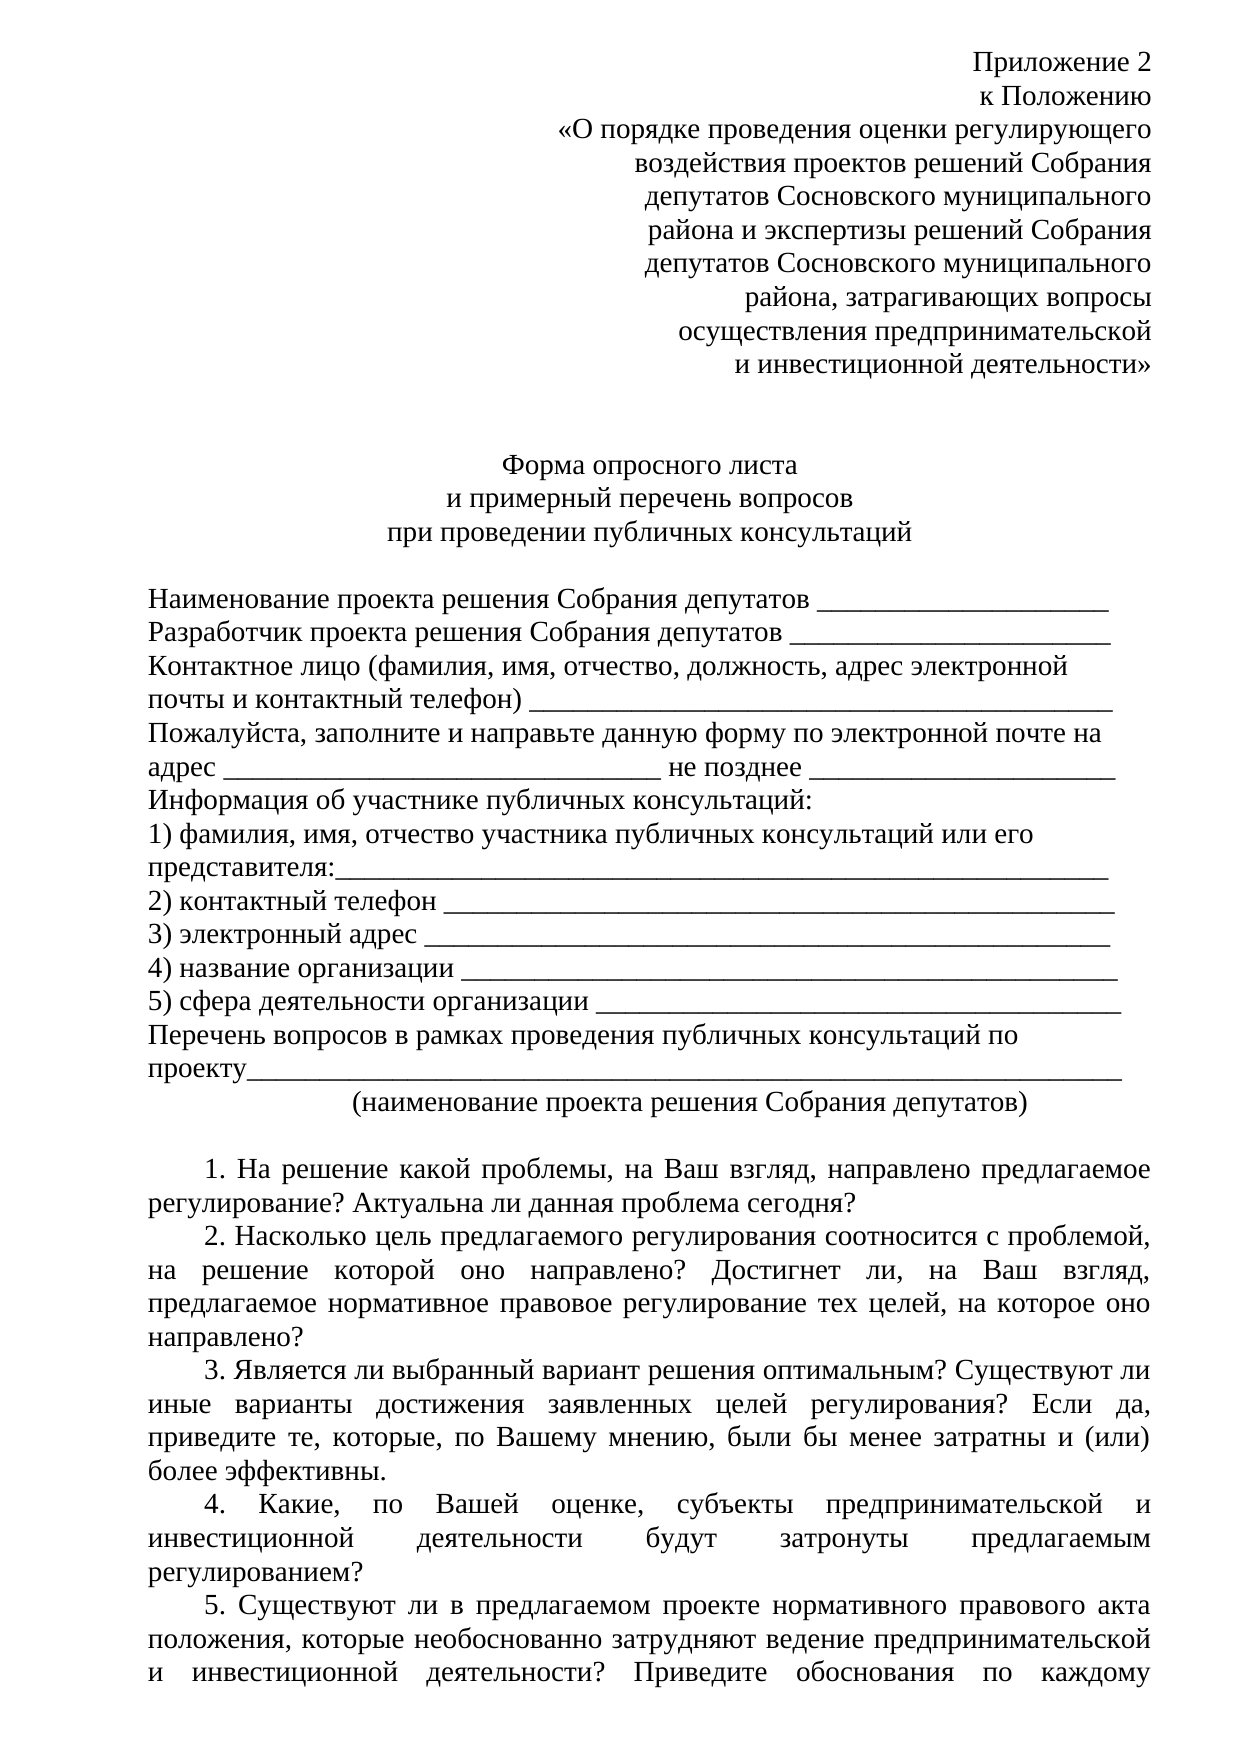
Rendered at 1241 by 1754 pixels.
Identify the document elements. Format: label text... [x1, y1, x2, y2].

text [148, 1587, 1152, 1688]
text Пожалуйста, заполните и направьте данную форму по электронной почте на [148, 715, 1152, 749]
text Форма опросного листа [148, 447, 1152, 480]
text депутатов Сосновского муниципального [148, 178, 1152, 212]
text 2) контактный телефон ______________________________________________ [148, 883, 1152, 916]
text представителя:_____________________________________________________ [148, 849, 1152, 883]
text 5) сфера деятельности организации ____________________________________ [148, 983, 1152, 1017]
text Контактное лицо (фамилия, имя, отчество, должность, адрес электронной почты и контактный телефон) ________________________________________ [148, 648, 1152, 715]
text 2. Насколько цель предлагаемого регулирования соотносится с проблемой, на решение которой оно направлено? Достигнет ли, на Ваш взгляд, предлагаемое нормативное правовое регулирование тех целей, на которое оно направлено? [148, 1218, 1152, 1352]
text к Положению [148, 78, 1152, 111]
text 3. Является ли выбранный вариант решения оптимальным? Существуют ли иные варианты достижения заявленных целей регулирования? Если да, приведите те, которые, по Вашему мнению, были бы менее затратны и (или) более эффективны. [148, 1352, 1152, 1487]
text адрес ______________________________ не позднее _____________________ [148, 749, 1152, 782]
text депутатов Сосновского муниципального [148, 246, 1152, 279]
text «О порядке проведения оценки регулирующего [148, 111, 1152, 145]
text (наименование проекта решения Собрания депутатов) [148, 1084, 1152, 1118]
text Наименование проекта решения Собрания депутатов ____________________ [148, 581, 1152, 614]
text Приложение 2 [148, 44, 1152, 78]
text и инвестиционной деятельности» [148, 346, 1152, 380]
text 1) фамилия, имя, отчество участника публичных консультаций или его [148, 816, 1152, 849]
text Информация об участнике публичных консультаций: [148, 782, 1152, 816]
text 3) электронный адрес _______________________________________________ [148, 916, 1152, 950]
text 4) название организации _____________________________________________ [148, 950, 1152, 983]
text района и экспертизы решений Собрания [148, 212, 1152, 246]
text 1. На решение какой проблемы, на Ваш взгляд, направлено предлагаемое регулирование? Актуальна ли данная проблема сегодня? [148, 1151, 1152, 1218]
text Разработчик проекта решения Собрания депутатов ______________________ [148, 614, 1152, 648]
text Перечень вопросов в рамках проведения публичных консультаций по проекту____________________________________________________________ [148, 1017, 1152, 1084]
text при проведении публичных консультаций [148, 514, 1152, 547]
text осуществления предпринимательской [148, 313, 1152, 346]
text и примерный перечень вопросов [148, 480, 1152, 514]
text воздействия проектов решений Собрания [148, 145, 1152, 178]
text района, затрагивающих вопросы [148, 279, 1152, 313]
text 4. Какие, по Вашей оценке, субъекты предпринимательской и инвестиционной деятельности будут затронуты предлагаемым регулированием? [148, 1487, 1152, 1587]
